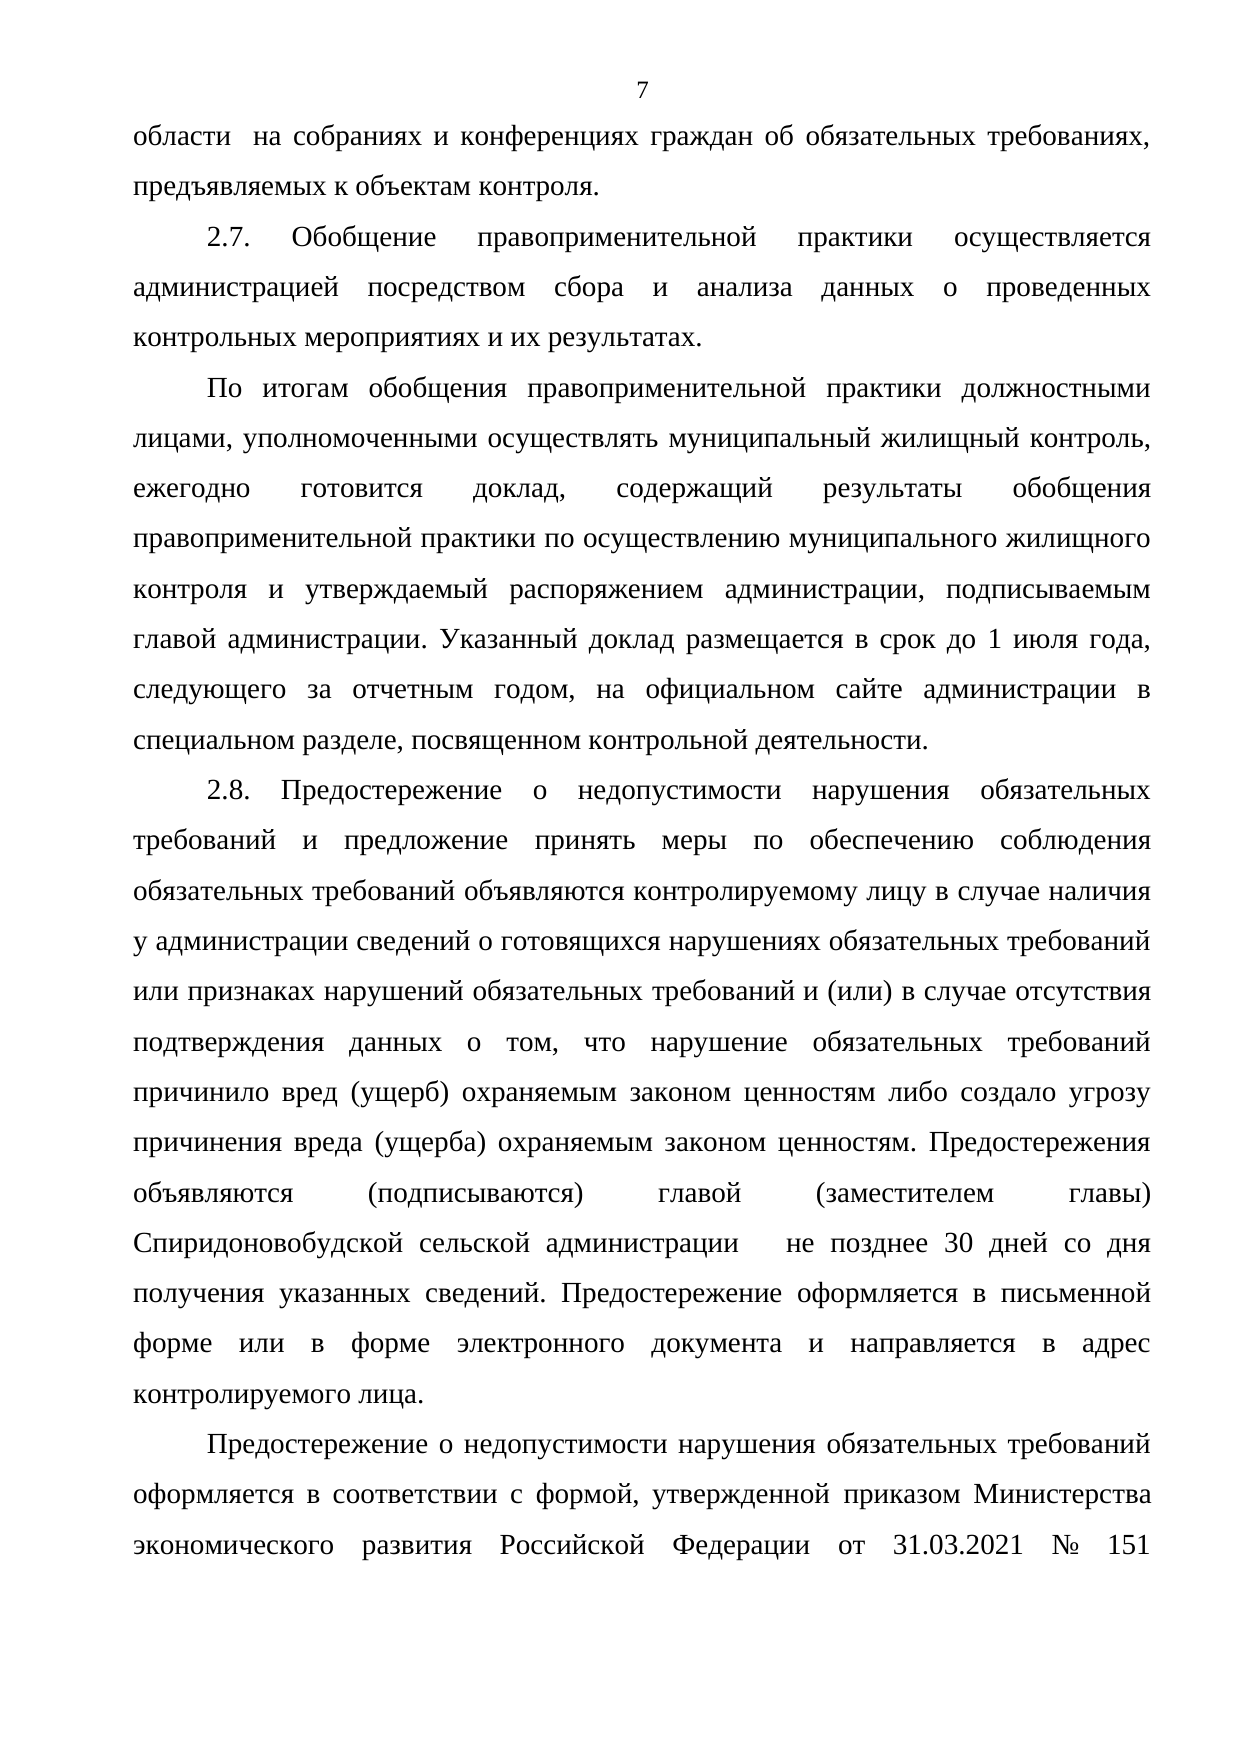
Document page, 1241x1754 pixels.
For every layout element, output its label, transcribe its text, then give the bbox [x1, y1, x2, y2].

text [133, 1426, 1152, 1527]
text 2.8. Предостережение о недопустимости нарушения обязательных требований и предложение принять меры по обеспечению соблюдения обязательных требований объявляются контролируемому лицу в случае наличия у администрации сведений о готовящихся нарушениях обязательных требований или признаках нарушений обязательных требований и (или) в случае отсутствия подтверждения данных о том, что нарушение обязательных требований причинило вред (ущерб) охраняемым законом ценностям либо создало угрозу причинения вреда (ущерба) охраняемым законом ценностям. Предостережения объявляются (подписываются) главой (заместителем главы) Спиридоновобудской сельской администрации не позднее 30 дней со дня получения указанных сведений. Предостережение оформляется в письменной форме или в форме электронного документа и направляется в адрес контролируемого лица. [133, 772, 1152, 1409]
text По итогам обобщения правоприменительной практики должностными лицами, уполномоченными осуществлять муниципальный жилищный контроль, ежегодно готовится доклад, содержащий результаты обобщения правоприменительной практики по осуществлению муниципального жилищного контроля и утверждаемый распоряжением администрации, подписываемым главой администрации. Указанный доклад размещается в срок до 1 июля года, следующего за отчетным годом, на официальном сайте администрации в специальном разделе, посвященном контрольной деятельности. [133, 370, 1152, 755]
text 2.7. Обобщение правоприменительной практики осуществляется администрацией посредством сбора и анализа данных о проведенных контрольных мероприятиях и их результатах. [133, 219, 1152, 353]
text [133, 118, 1152, 202]
